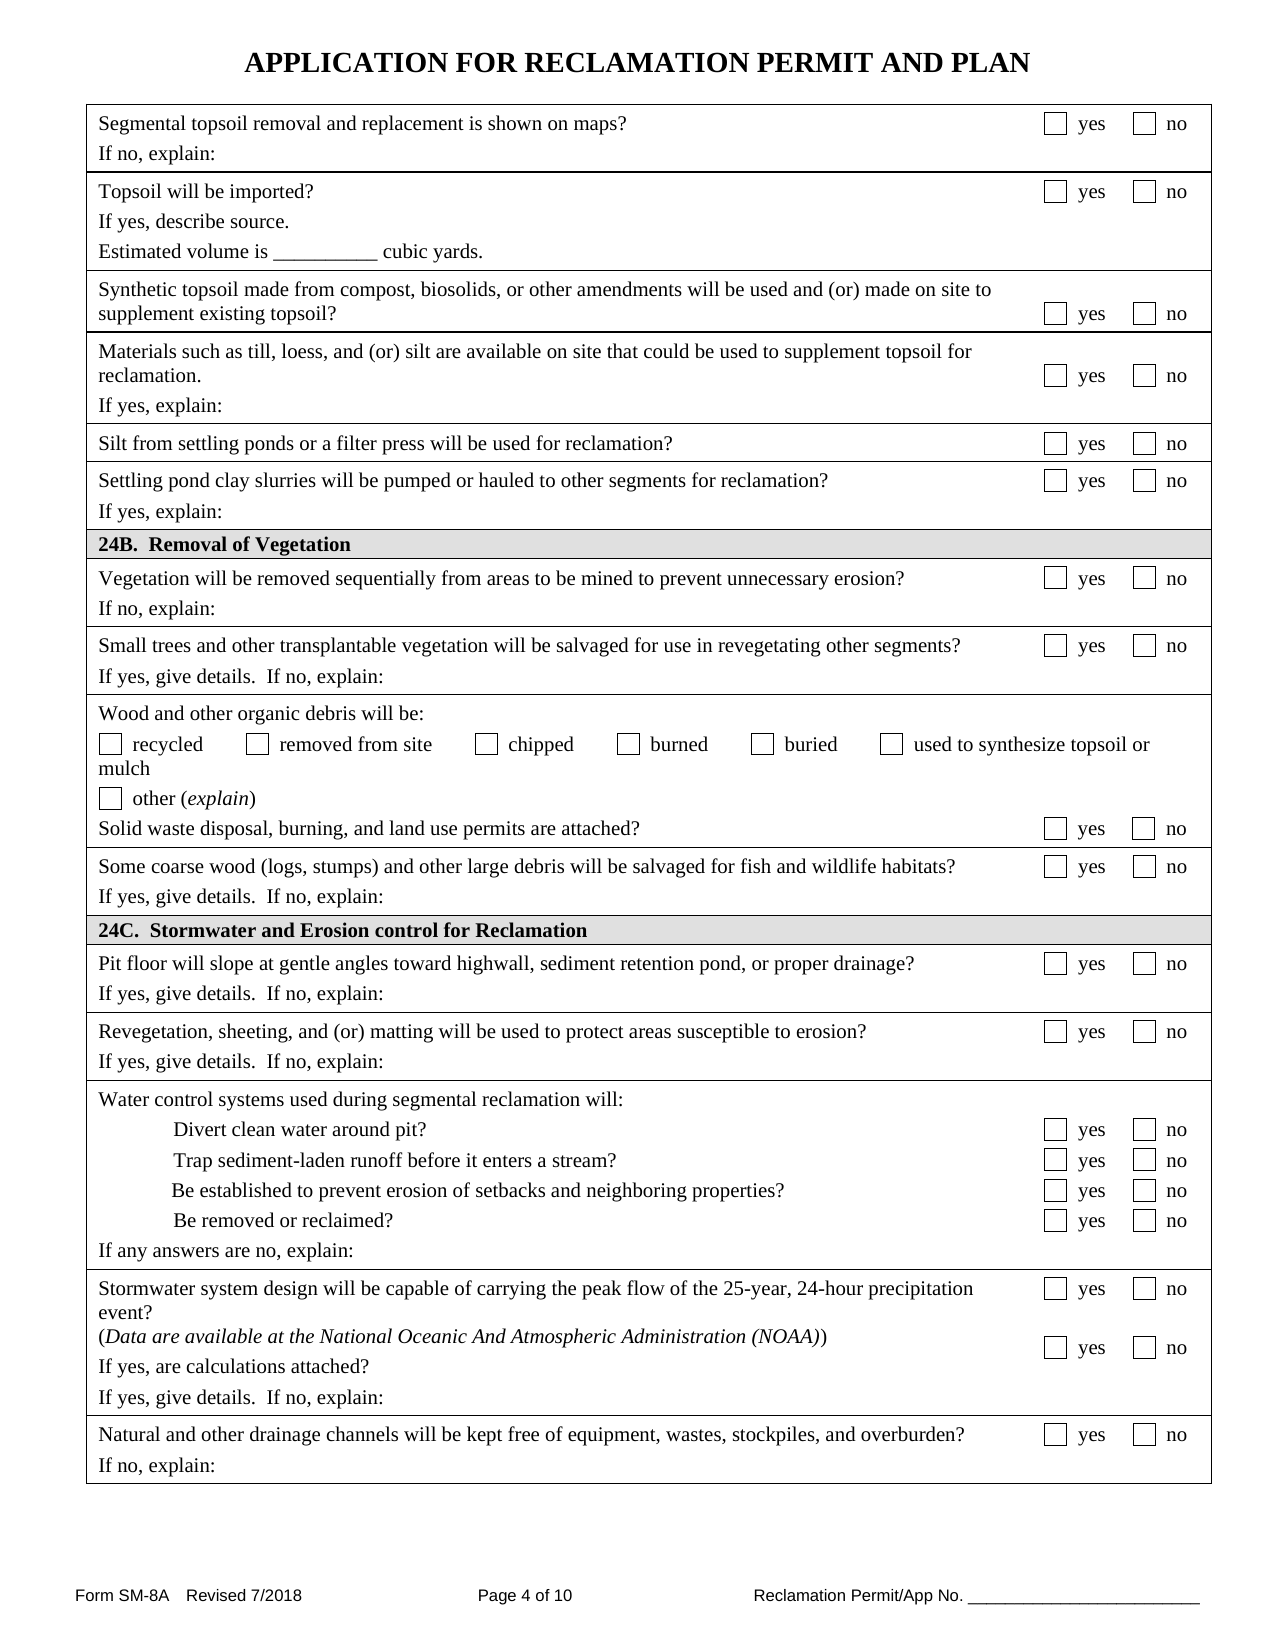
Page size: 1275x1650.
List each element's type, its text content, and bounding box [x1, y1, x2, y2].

table_cell yes no yes no yes no yes no [1032, 1081, 1211, 1269]
table_cell Silt from settling ponds or a filter press will be used for reclamation? [87, 424, 1032, 461]
table_cell yes no [1032, 559, 1211, 626]
table_cell Stormwater system design will be capable of carrying the peak flow of the 25-year, 24-hour precipitation event? (Data are available at the National Oceanic And Atmospheric Administration (NOAA)) If yes, are calculations attached? If yes, give details. If no, explain: [87, 1270, 1032, 1415]
table_cell yes no [1032, 173, 1211, 270]
table_cell yes no [1032, 848, 1211, 914]
table_cell yes no yes no [1032, 1270, 1211, 1415]
table_cell Revegetation, sheeting, and (or) matting will be used to protect areas susceptible to erosion? If yes, give details. If no, explain: [87, 1013, 1032, 1079]
table_cell yes no [1032, 333, 1211, 423]
table_cell Topsoil will be imported? If yes, describe source. Estimated volume is __________ cubic yards. [87, 173, 1032, 270]
table_cell Segmental topsoil removal and replacement is shown on maps? If no, explain: [87, 105, 1032, 171]
table_cell Pit floor will slope at gentle angles toward highwall, sediment retention pond, or proper drainage? If yes, give details. If no, explain: [87, 945, 1032, 1012]
table_cell Small trees and other transplantable vegetation will be salvaged for use in revegetating other segments? If yes, give details. If no, explain: [87, 627, 1032, 694]
table_cell Water control systems used during segmental reclamation will: Divert clean water around pit? Trap sediment-laden runoff before it enters a stream? Be established to prevent erosion of setbacks and neighboring properties? Be removed or reclaimed? If any answers are no, explain: [87, 1081, 1032, 1269]
table_cell Some coarse wood (logs, stumps) and other large debris will be salvaged for fish and wildlife habitats? If yes, give details. If no, explain: [87, 848, 1032, 914]
table_cell 24B. Removal of Vegetation [87, 530, 1211, 558]
table_cell Materials such as till, loess, and (or) silt are available on site that could be used to supplement topsoil for reclamation. If yes, explain: [87, 333, 1032, 423]
table_cell yes no [1032, 424, 1211, 461]
table_cell yes no [1032, 105, 1211, 171]
table_cell yes no [1032, 627, 1211, 694]
table_cell 24C. Stormwater and Erosion control for Reclamation [87, 916, 1211, 944]
table_cell yes no [1032, 1013, 1211, 1079]
table_cell Natural and other drainage channels will be kept free of equipment, wastes, stockpiles, and overburden? If no, explain: [87, 1416, 1032, 1483]
table_cell Wood and other organic debris will be: recycled removed from site chipped burned buried used to synthesize topsoil or mulch other (explain) Solid waste disposal, burning, and land use permits are attached? yes no [87, 695, 1211, 847]
table_cell yes no [1032, 945, 1211, 1012]
table_cell Settling pond clay slurries will be pumped or hauled to other segments for reclamation? If yes, explain: [87, 462, 1032, 529]
table_cell yes no [1032, 1416, 1211, 1483]
table_cell Synthetic topsoil made from compost, biosolids, or other amendments will be used and (or) made on site to supplement existing topsoil? [87, 271, 1032, 331]
table_cell yes no [1032, 271, 1211, 331]
table_cell Vegetation will be removed sequentially from areas to be mined to prevent unnecessary erosion? If no, explain: [87, 559, 1032, 626]
table_cell yes no [1032, 462, 1211, 529]
